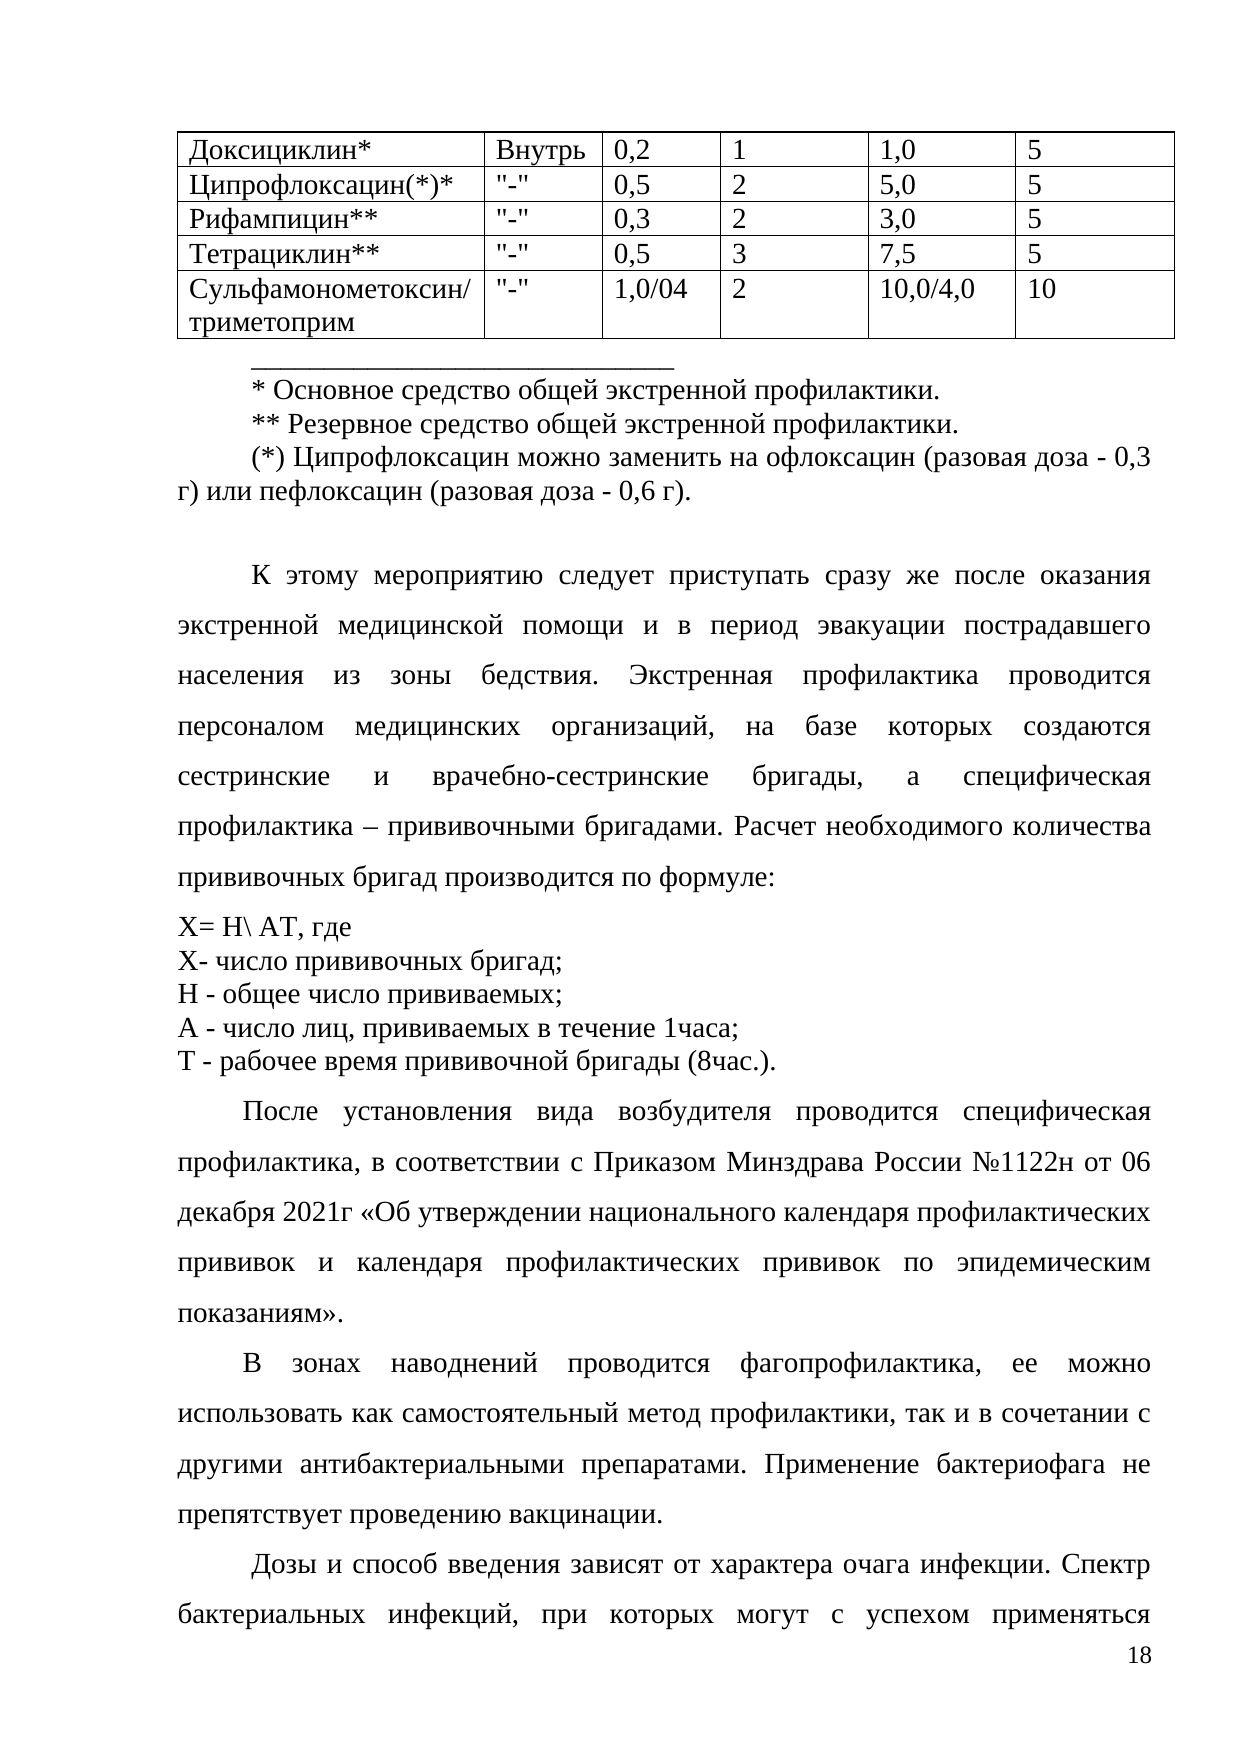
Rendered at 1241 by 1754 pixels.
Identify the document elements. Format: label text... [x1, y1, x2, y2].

text X- число прививочных бригад; [177, 943, 1152, 976]
table_cell Доксициклин* [178, 133, 484, 166]
table_cell 2 [721, 271, 868, 338]
table_cell 3,0 [869, 202, 1015, 235]
table_cell 5 [1016, 167, 1174, 201]
table_cell 2 [721, 167, 868, 201]
table_cell Ципрофлоксацин(*)* [178, 167, 484, 201]
table_cell 0,5 [603, 167, 720, 201]
text После установления вида возбудителя проводится специфическая профилактика, в соответствии с Приказом Минздрава России №1122н от 06 декабря 2021г «Об утверждении национального календаря профилактических прививок и календаря профилактических прививок по эпидемическим показаниям». [177, 1093, 1152, 1328]
table_cell "-" [485, 236, 602, 270]
text ** Резервное средство общей экстренной профилактики. [177, 406, 1152, 439]
table_cell 10 [1016, 271, 1174, 338]
text Н - общее число прививаемых; [177, 976, 1152, 1010]
table_cell "-" [485, 271, 602, 338]
table_cell 1,0/04 [603, 271, 720, 338]
table_cell Рифампицин** [178, 202, 484, 235]
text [177, 1546, 1152, 1630]
table_cell 2 [721, 202, 868, 235]
table_cell "-" [485, 167, 602, 201]
table_cell 0,3 [603, 202, 720, 235]
table_cell 1 [721, 133, 868, 166]
text _____________________________ [177, 339, 1152, 372]
text * Основное средство общей экстренной профилактики. [177, 372, 1152, 406]
table_cell 7,5 [869, 236, 1015, 270]
table_cell 5 [1016, 202, 1174, 235]
table_cell 5,0 [869, 167, 1015, 201]
text (*) Ципрофлоксацин можно заменить на офлоксацин (разовая доза - 0,3 г) или пефлоксацин (разовая доза - 0,6 г). [177, 439, 1152, 507]
table_cell 0,2 [603, 133, 720, 166]
text Х= Н\ АТ, где [177, 909, 1152, 943]
text К этому мероприятию следует приступать сразу же после оказания экстренной медицинской помощи и в период эвакуации пострадавшего населения из зоны бедствия. Экстренная профилактика проводится персоналом медицинских организаций, на базе которых создаются сестринские и врачебно-сестринские бригады, а специфическая профилактика – прививочными бригадами. Расчет необходимого количества прививочных бригад производится по формуле: [177, 557, 1152, 892]
table_cell 5 [1016, 133, 1174, 166]
text Т - рабочее время прививочной бригады (8час.). [177, 1043, 1152, 1077]
table_cell 0,5 [603, 236, 720, 270]
table_cell 1,0 [869, 133, 1015, 166]
table_cell Внутрь [485, 133, 602, 166]
table_cell "-" [485, 202, 602, 235]
table_cell 5 [1016, 236, 1174, 270]
table_cell Сульфамонометоксин/ триметоприм [178, 271, 484, 338]
table_cell Тетрациклин** [178, 236, 484, 270]
text А - число лиц, прививаемых в течение 1часа; [177, 1010, 1152, 1043]
text В зонах наводнений проводится фагопрофилактика, ее можно использовать как самостоятельный метод профилактики, так и в сочетании с другими антибактериальными препаратами. Применение бактериофага не препятствует проведению вакцинации. [177, 1345, 1152, 1529]
table_cell 3 [721, 236, 868, 270]
table_cell 10,0/4,0 [869, 271, 1015, 338]
